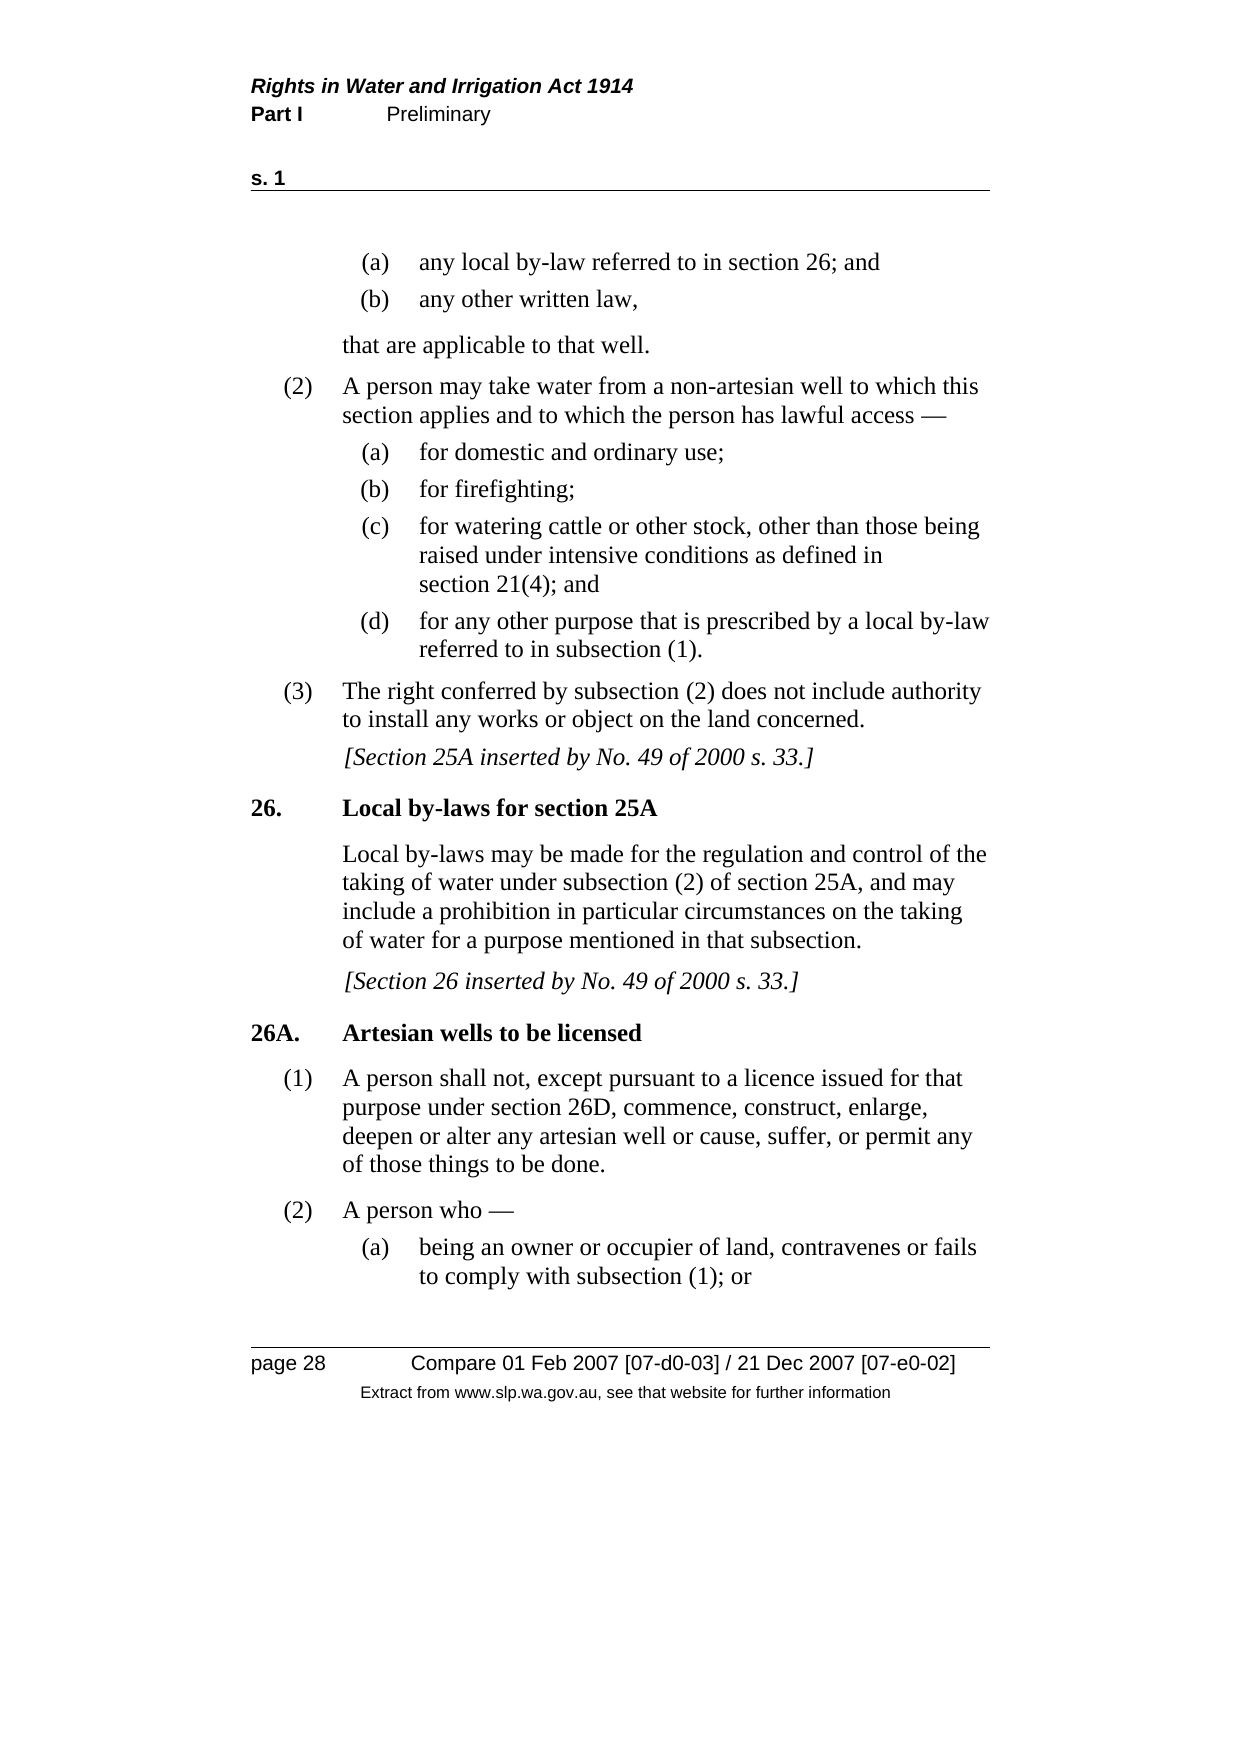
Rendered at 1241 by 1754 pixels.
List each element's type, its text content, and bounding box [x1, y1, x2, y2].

text (3) The right conferred by subsection (2) does not include authority to install any works or object on the land concerned. [251, 676, 990, 733]
text (2) A person who — [251, 1195, 990, 1224]
text (b) any other written law, [251, 284, 990, 313]
text (d) for any other purpose that is prescribed by a local by-law referred to in subsection (1). [251, 606, 990, 663]
text that are applicable to that well. [251, 330, 990, 359]
subtitle 26. Local by-laws for section 25A [251, 793, 990, 822]
text [Section 26 inserted by No. 49 of 2000 s. 33.] [251, 966, 990, 995]
text (a) any local by-law referred to in section 26; and [251, 247, 990, 276]
text (c) for watering cattle or other stock, other than those being raised under intensive conditions as defined in section 21(4); and [251, 511, 990, 597]
text [Section 25A inserted by No. 49 of 2000 s. 33.] [251, 742, 990, 770]
text (a) being an owner or occupier of land, contravenes or fails to comply with subsection (1); or [251, 1232, 990, 1289]
text (1) A person shall not, except pursuant to a licence issued for that purpose under section 26D, commence, construct, enlarge, deepen or alter any artesian well or cause, suffer, or permit any of those things to be done. [251, 1063, 990, 1178]
text Local by-laws may be made for the regulation and control of the taking of water under subsection (2) of section 25A, and may include a prohibition in particular circumstances on the taking of water for a purpose mentioned in that subsection. [251, 839, 990, 954]
text (a) for domestic and ordinary use; [251, 437, 990, 466]
subtitle 26A. Artesian wells to be licensed [251, 1018, 990, 1047]
text (b) for firefighting; [251, 474, 990, 503]
text (2) A person may take water from a non-artesian well to which this section applies and to which the person has lawful access — [251, 371, 990, 429]
